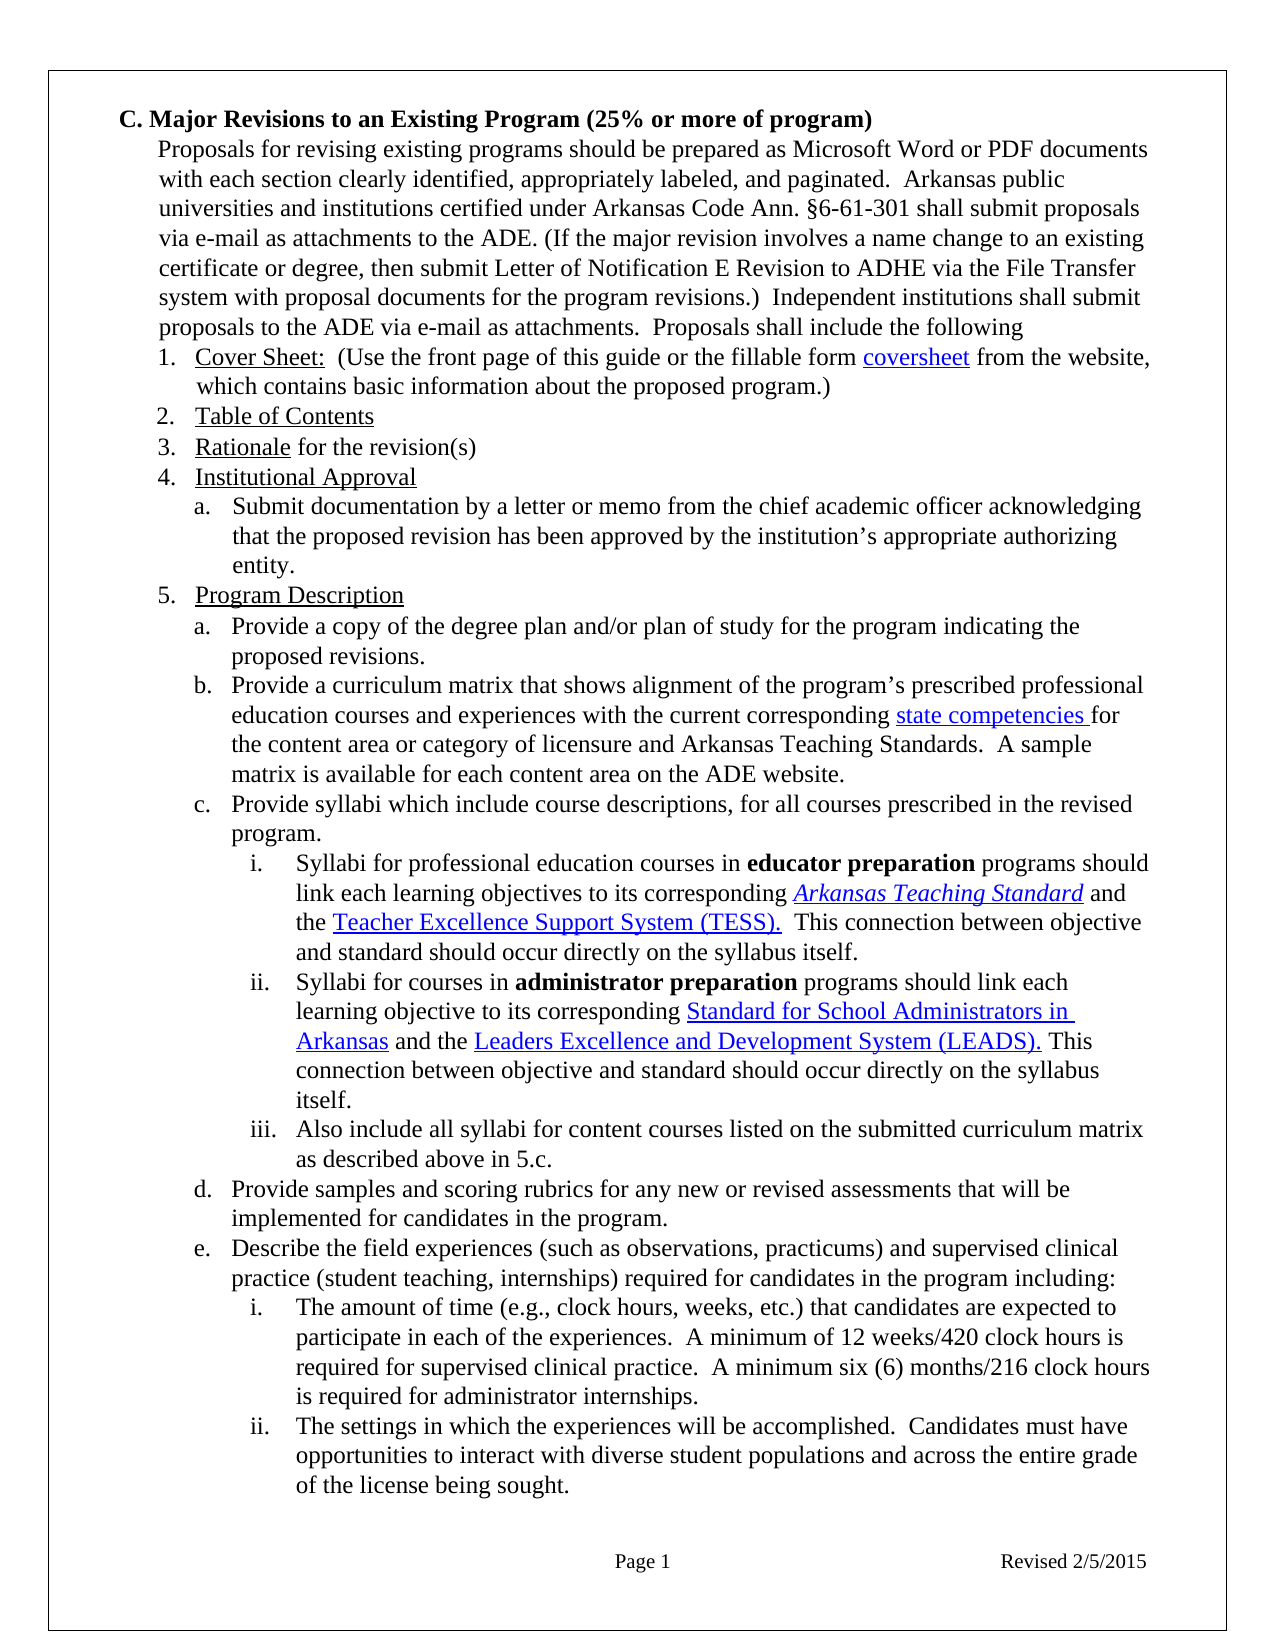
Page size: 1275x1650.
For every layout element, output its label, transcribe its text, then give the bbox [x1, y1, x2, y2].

list Provide samples and scoring rubrics for any new or revised assessments that will be implemented for candidates in the program. [193, 1174, 1151, 1232]
subtitle 2. Table of Contents [156, 401, 1152, 429]
list The settings in which the experiences will be accomplished. Candidates must have opportunities to interact with diverse student populations and across the entire grade of the license being sought. [250, 1411, 1151, 1499]
text 3. Rationale for the revision(s) [120, 432, 1152, 461]
text 4. Institutional Approval [120, 462, 1152, 490]
list Syllabi for professional education courses in educator preparation programs should link each learning objectives to its corresponding Arkansas Teaching Standard and the Teacher Excellence Support System (TESS). This connection between objective and standard should occur directly on the syllabus itself. [250, 848, 1151, 966]
list The amount of time (e.g., clock hours, weeks, etc.) that candidates are expected to participate in each of the experiences. A minimum of 12 weeks/420 clock hours is required for supervised clinical practice. A minimum six (6) months/216 clock hours is required for administrator internships. [250, 1292, 1151, 1410]
list Describe the field experiences (such as observations, practicums) and supervised clinical practice (student teaching, internships) required for candidates in the program including: [193, 1233, 1151, 1291]
text Proposals for revising existing programs should be prepared as Microsoft Word or PDF documents with each section clearly identified, appropriately labeled, and paginated. Arkansas public universities and institutions certified under Arkansas Code Ann. §6-61-301 shall submit proposals via e-mail as attachments to the ADE. (If the major revision involves a name change to an existing certificate or degree, then submit Letter of Notification E Revision to ADHE via the File Transfer system with proposal documents for the program revisions.) Independent institutions shall submit proposals to the ADE via e-mail as attachments. Proposals shall include the following [120, 134, 1151, 341]
list Provide a curriculum matrix that shows alignment of the program’s prescribed professional education courses and experiences with the current corresponding state competencies for the content area or category of licensure and Arkansas Teaching Standards. A sample matrix is available for each content area on the ADE website. [193, 670, 1151, 788]
list Provide syllabi which include course descriptions, for all courses prescribed in the revised program. [193, 789, 1151, 847]
subtitle 5. Program Description [120, 580, 1152, 609]
text C. Major Revisions to an Existing Program (25% or more of program) [118, 104, 1152, 132]
text a. Submit documentation by a letter or memo from the chief academic officer acknowledging that the proposed revision has been approved by the institution’s appropriate authorizing entity. [193, 491, 1151, 579]
list Provide a copy of the degree plan and/or plan of study for the program indicating the proposed revisions. [193, 611, 1151, 669]
list Syllabi for courses in administrator preparation programs should link each learning objective to its corresponding Standard for School Administrators in Arkansas and the Leaders Excellence and Development System (LEADS). This connection between objective and standard should occur directly on the syllabus itself. [250, 967, 1151, 1114]
text 1. Cover Sheet: (Use the front page of this guide or the fillable form coversheet from the website, which contains basic information about the proposed program.) [157, 342, 1151, 400]
list Also include all syllabi for content courses listed on the submitted curriculum matrix as described above in 5.c. [250, 1114, 1151, 1173]
